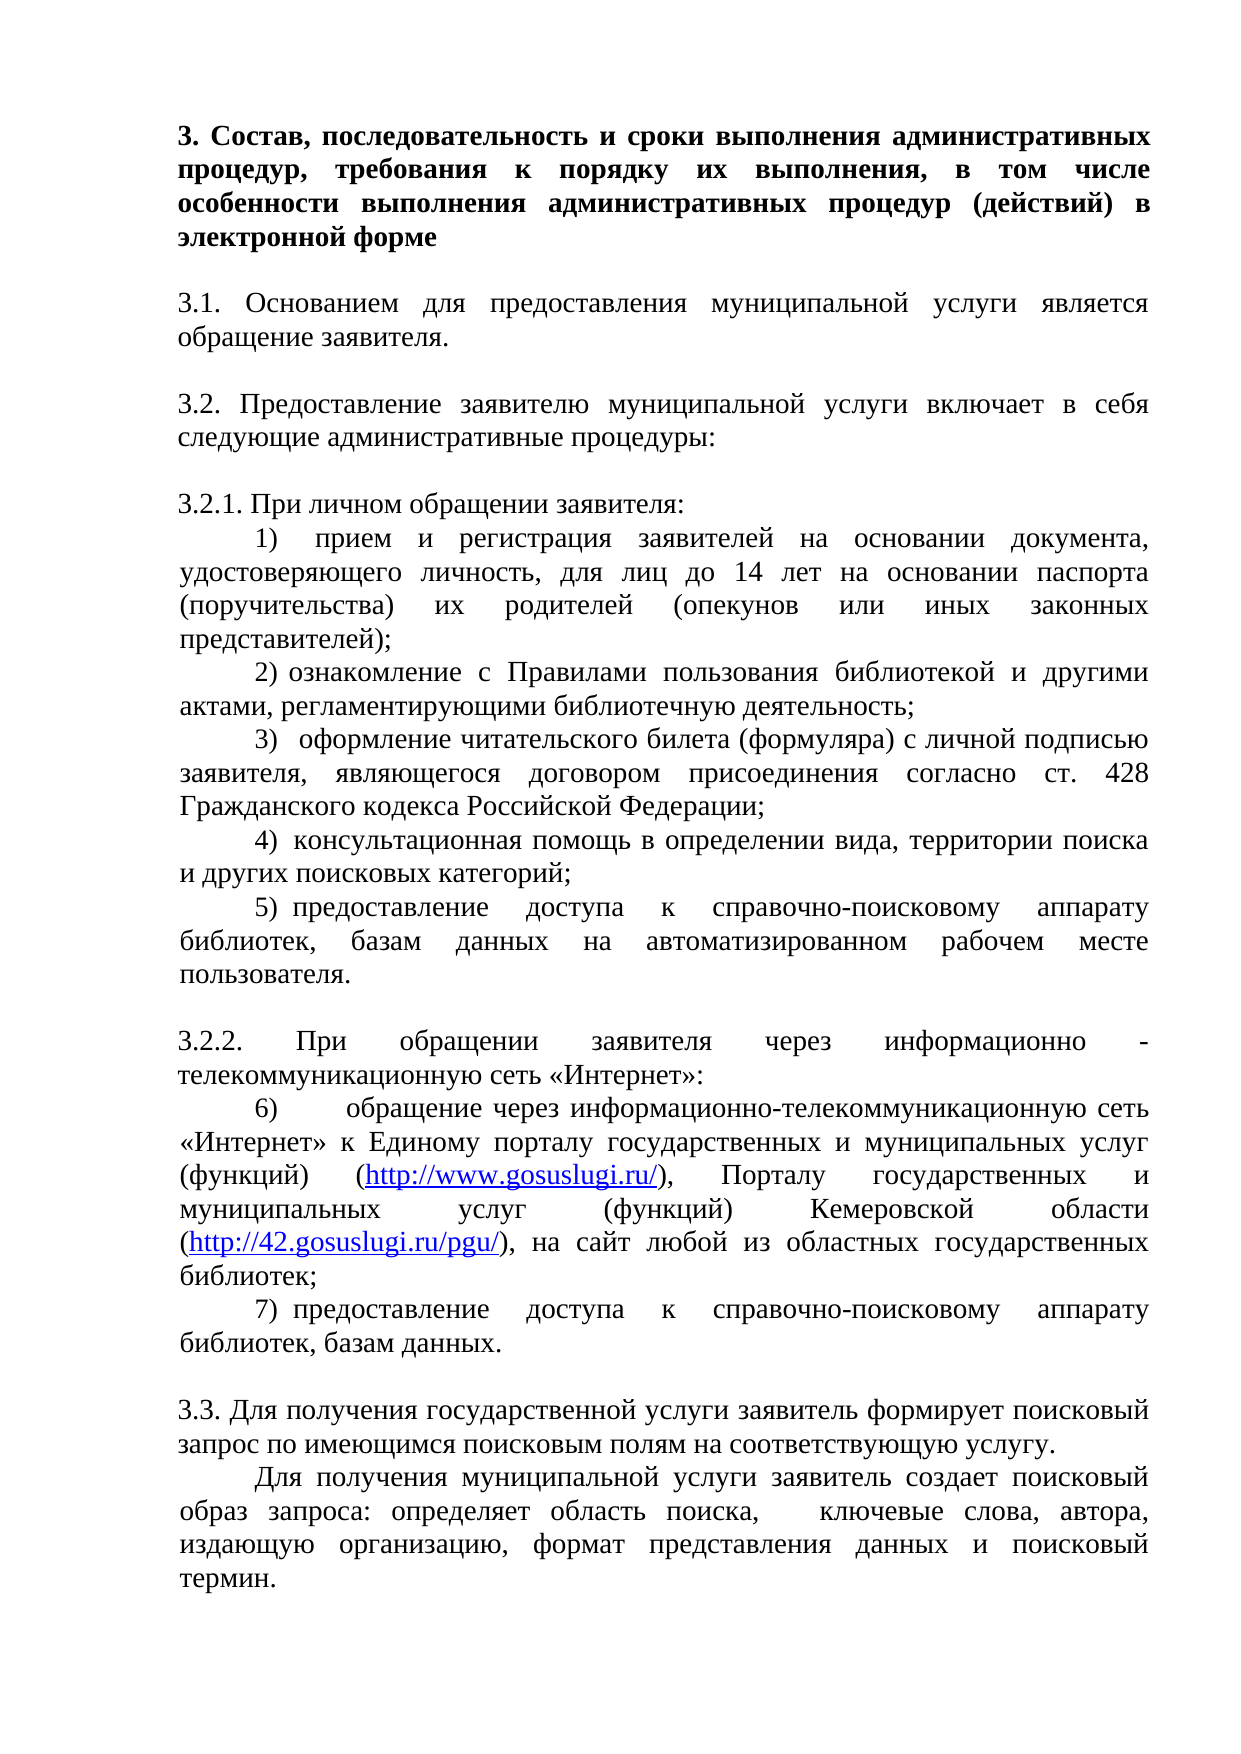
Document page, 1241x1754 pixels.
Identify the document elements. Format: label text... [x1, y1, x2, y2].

text 3. Состав, последовательность и сроки выполнения административных процедур, требования к порядку их выполнения, в том числе особенности выполнения административных процедур (действий) в электронной форме [177, 118, 1152, 252]
list ознакомление с Правилами пользования библиотекой и другими актами, регламентирующими библиотечную деятельность; [179, 655, 1149, 722]
text 3.2.1. При личном обращении заявителя: [177, 487, 1152, 521]
list предоставление доступа к справочно-поисковому аппарату библиотек, базам данных. [179, 1292, 1149, 1359]
list предоставление доступа к справочно-поисковому аппарату библиотек, базам данных на автоматизированном рабочем месте пользователя. [179, 889, 1149, 990]
list обращение через информационно-телекоммуникационную сеть «Интернет» к Единому порталу государственных и муниципальных услуг (функций) (http://www.gosuslugi.ru/), Порталу государственных и муниципальных услуг (функций) Кемеровской области (http://42.gosuslugi.ru/pgu/), на сайт любой из областных государственных библиотек; [179, 1091, 1149, 1292]
list прием и регистрация заявителей на основании документа, удостоверяющего личность, для лиц до 14 лет на основании паспорта (поручительства) их родителей (опекунов или иных законных представителей); [179, 521, 1149, 655]
text 3.2.2. При обращении заявителя через информационно - телекоммуникационную сеть «Интернет»: [177, 1024, 1149, 1091]
text 3.2. Предоставление заявителю муниципальной услуги включает в себя следующие административные процедуры: [177, 386, 1149, 453]
text Для получения муниципальной услуги заявитель создает поисковый образ запроса: определяет область поиска, ключевые слова, автора, издающую организацию, формат представления данных и поисковый термин. [179, 1460, 1149, 1594]
text 3.3. Для получения государственной услуги заявитель формирует поисковый запрос по имеющимся поисковым полям на соответствующую услугу. [177, 1393, 1149, 1460]
list оформление читательского билета (формуляра) с личной подписью заявителя, являющегося договором присоединения согласно ст. 428 Гражданского кодекса Российской Федерации; [179, 722, 1149, 822]
list консультационная помощь в определении вида, территории поиска и других поисковых категорий; [179, 822, 1149, 889]
text 3.1. Основанием для предоставления муниципальной услуги является обращение заявителя. [177, 286, 1149, 353]
